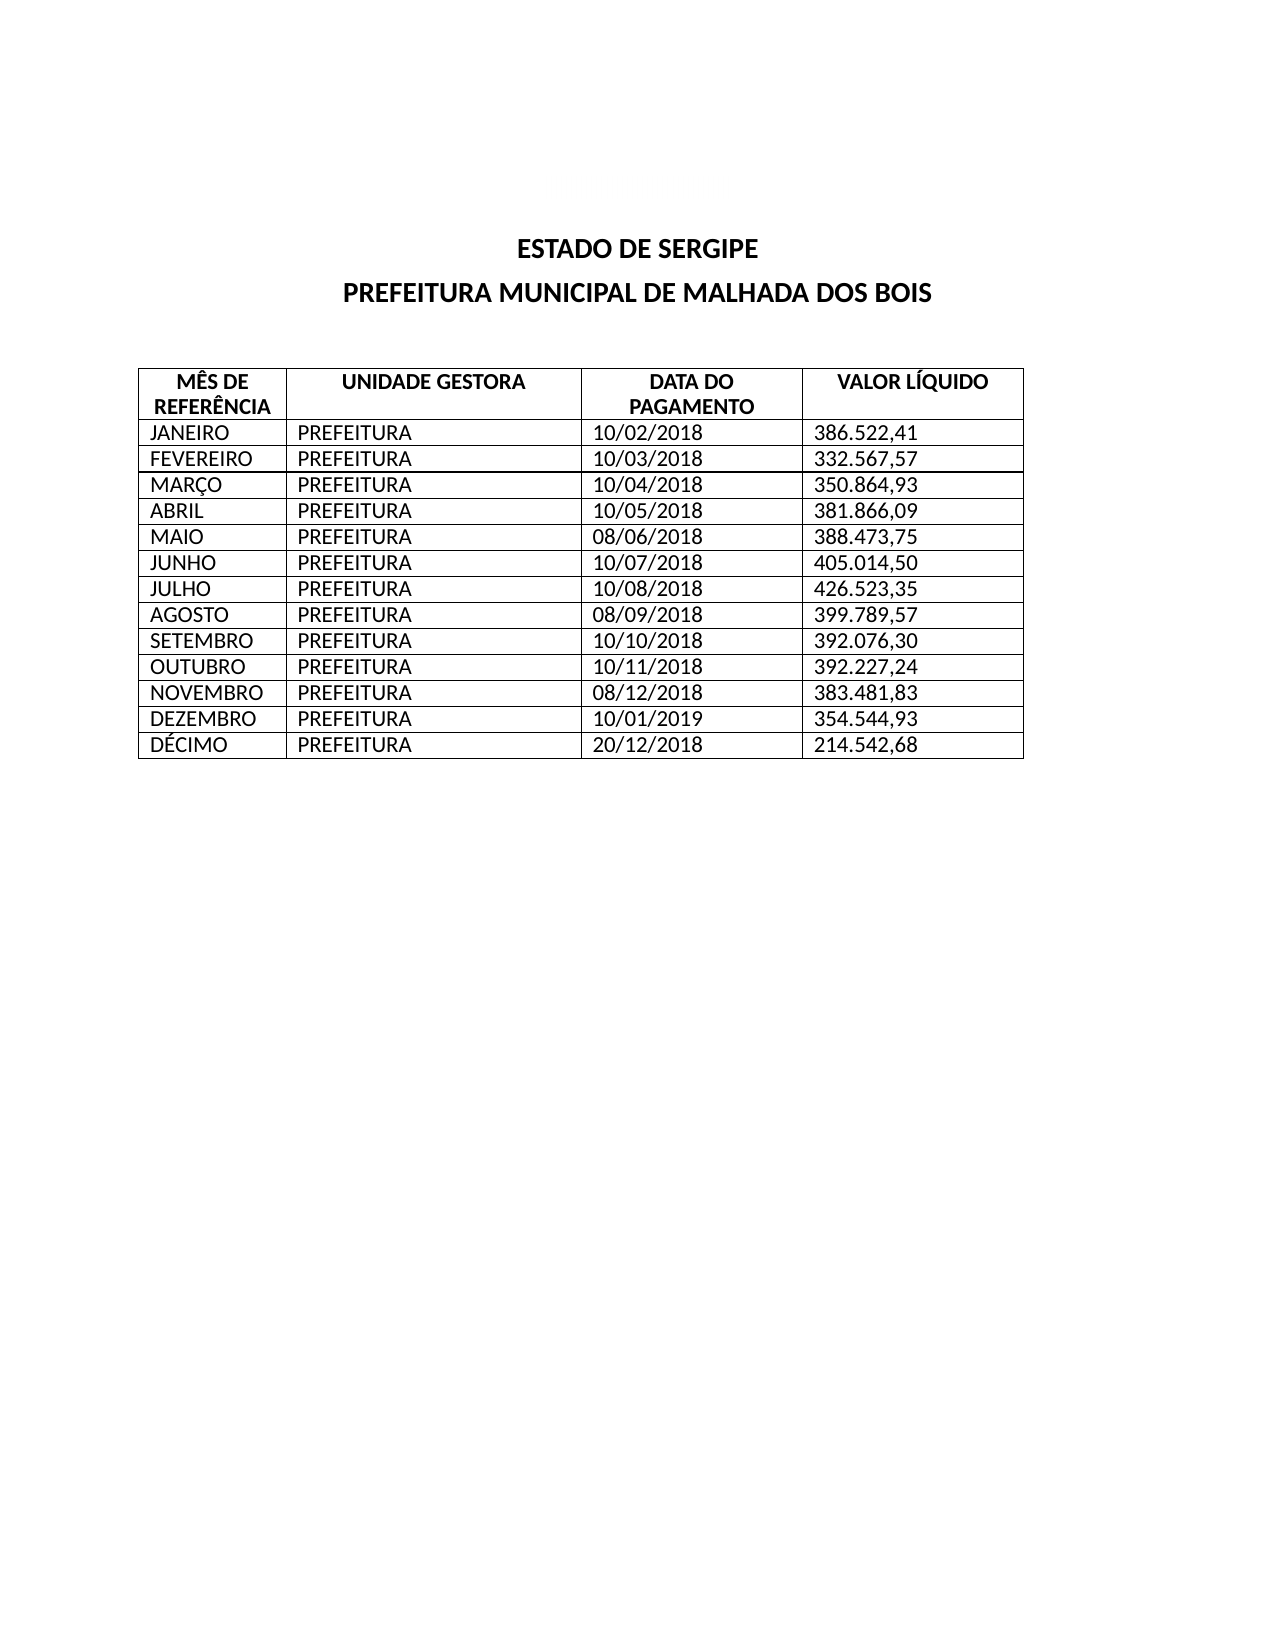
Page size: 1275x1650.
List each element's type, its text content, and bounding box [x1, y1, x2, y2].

text ESTADO DE SERGIPE [150, 237, 1125, 264]
table_cell JULHO [139, 577, 286, 602]
table_cell PREFEITURA [287, 577, 581, 602]
table_cell 405.014,50 [803, 551, 1023, 576]
table_cell PREFEITURA [287, 681, 581, 706]
table_header UNIDADE GESTORA [287, 369, 581, 419]
table_cell PREFEITURA [287, 603, 581, 628]
table_cell 381.866,09 [803, 499, 1023, 523]
text PREFEITURA MUNICIPAL DE MALHADA DOS BOIS [150, 281, 1125, 308]
table_cell 426.523,35 [803, 577, 1023, 602]
table_cell SETEMBRO [139, 629, 286, 654]
table_cell 392.227,24 [803, 655, 1023, 680]
table_cell 10/04/2018 [582, 473, 802, 497]
table_cell 332.567,57 [803, 446, 1023, 471]
table_cell PREFEITURA [287, 420, 581, 445]
table_header DATA DO PAGAMENTO [582, 369, 802, 419]
table_cell JANEIRO [139, 420, 286, 445]
table_cell 10/08/2018 [582, 577, 802, 602]
table_cell 392.076,30 [803, 629, 1023, 654]
table_cell 08/06/2018 [582, 525, 802, 549]
table_cell 10/11/2018 [582, 655, 802, 680]
table_cell AGOSTO [139, 603, 286, 628]
table_cell 399.789,57 [803, 603, 1023, 628]
table_cell 383.481,83 [803, 681, 1023, 706]
table_cell 386.522,41 [803, 420, 1023, 445]
table_cell 350.864,93 [803, 473, 1023, 497]
table_cell ABRIL [139, 499, 286, 523]
table_cell PREFEITURA [287, 446, 581, 471]
table_cell 10/05/2018 [582, 499, 802, 523]
table_cell 10/01/2019 [582, 707, 802, 732]
table_cell PREFEITURA [287, 473, 581, 497]
table_cell 214.542,68 [803, 733, 1023, 758]
table_cell DÉCIMO [139, 733, 286, 758]
table_cell PREFEITURA [287, 525, 581, 549]
table_cell 10/02/2018 [582, 420, 802, 445]
table_cell PREFEITURA [287, 551, 581, 576]
table_cell 10/07/2018 [582, 551, 802, 576]
table_cell FEVEREIRO [139, 446, 286, 471]
table_cell 10/03/2018 [582, 446, 802, 471]
table_cell PREFEITURA [287, 499, 581, 523]
table_cell 08/12/2018 [582, 681, 802, 706]
table_cell NOVEMBRO [139, 681, 286, 706]
table_header VALOR LÍQUIDO [803, 369, 1023, 419]
table_cell 388.473,75 [803, 525, 1023, 549]
table_header MÊS DE REFERÊNCIA [139, 369, 286, 419]
table_cell PREFEITURA [287, 733, 581, 758]
table_cell 20/12/2018 [582, 733, 802, 758]
table_cell MAIO [139, 525, 286, 549]
table_cell MARÇO [139, 473, 286, 497]
table_cell OUTUBRO [139, 655, 286, 680]
table_cell PREFEITURA [287, 707, 581, 732]
table_cell 354.544,93 [803, 707, 1023, 732]
table_cell DEZEMBRO [139, 707, 286, 732]
table_cell 10/10/2018 [582, 629, 802, 654]
table_cell PREFEITURA [287, 629, 581, 654]
table_cell PREFEITURA [287, 655, 581, 680]
table_cell 08/09/2018 [582, 603, 802, 628]
table_cell JUNHO [139, 551, 286, 576]
